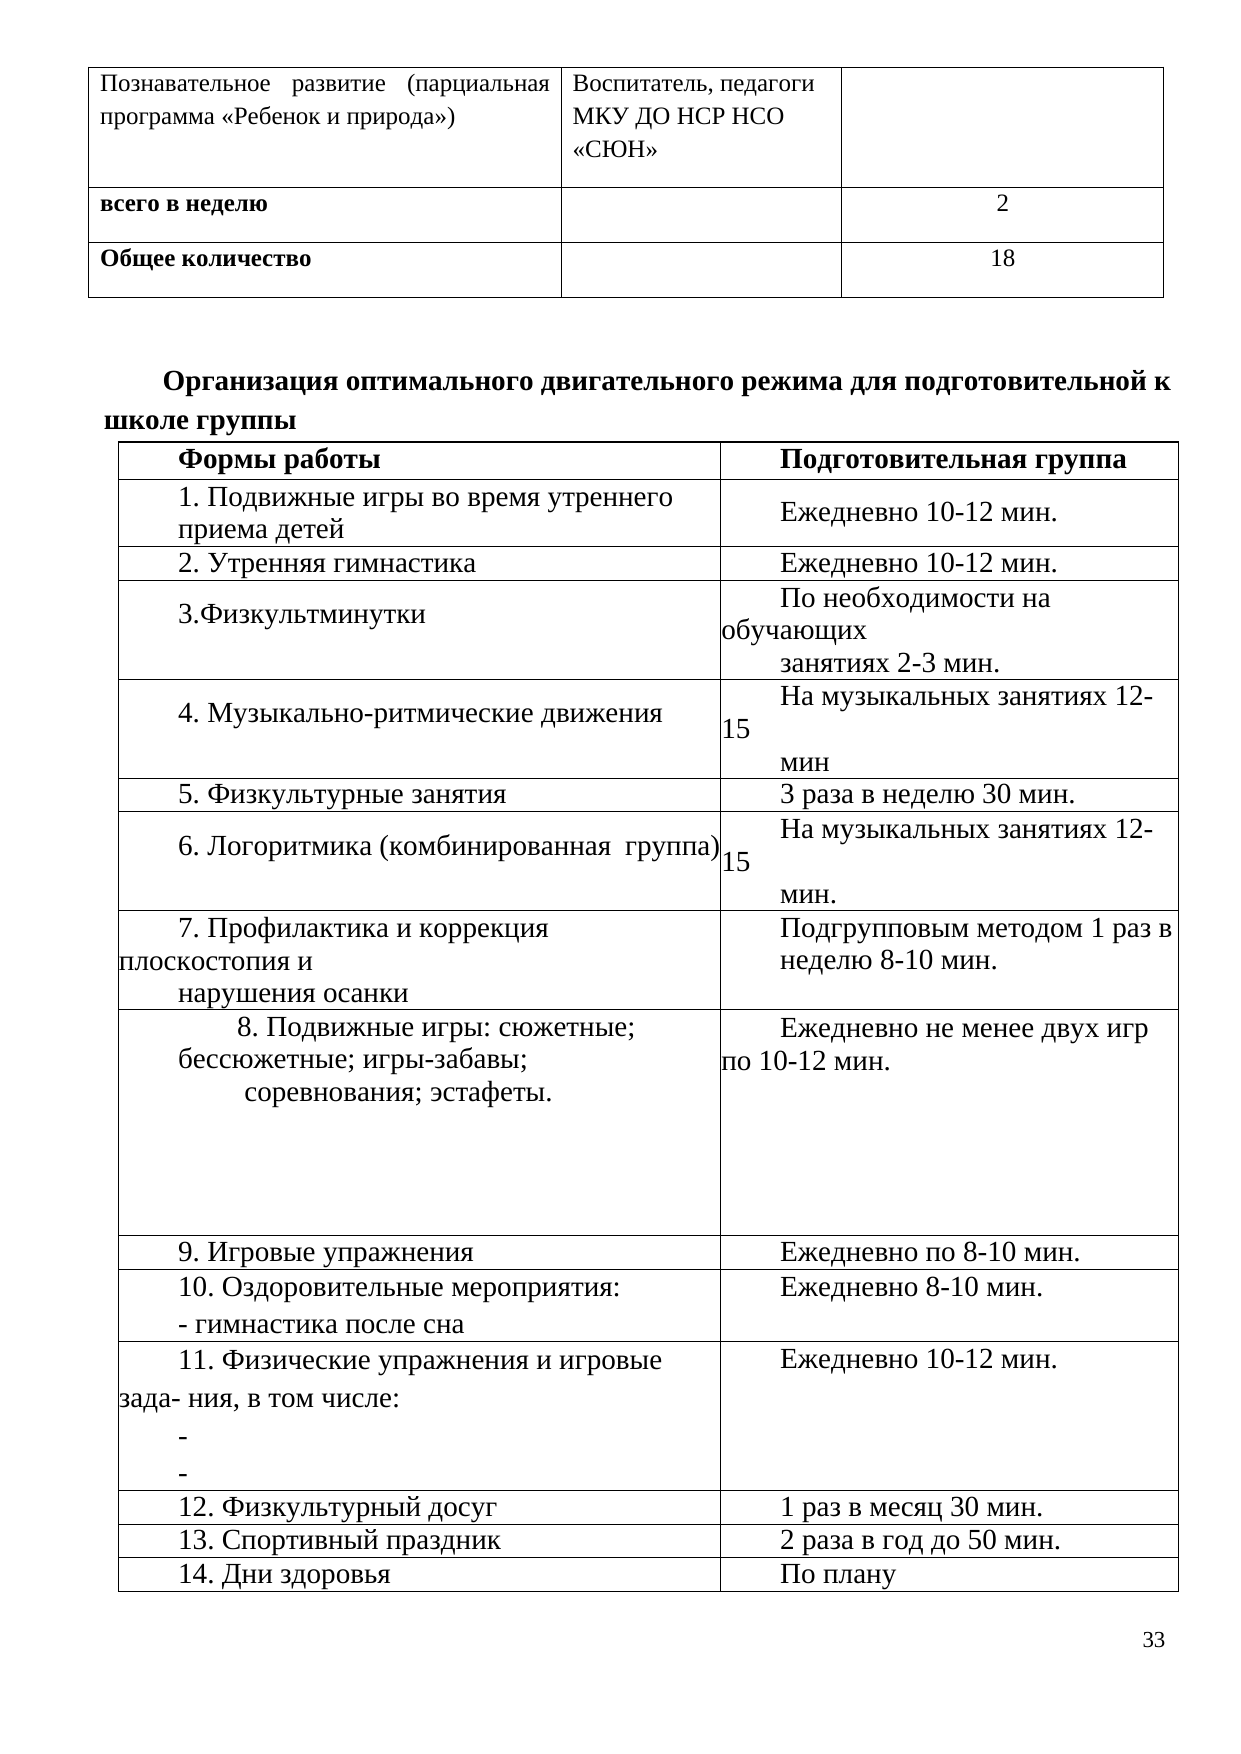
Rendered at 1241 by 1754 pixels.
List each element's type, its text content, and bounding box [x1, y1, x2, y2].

table_cell 3.Физкультминутки [119, 581, 720, 678]
table_header Подготовительная группа [721, 443, 1178, 479]
table_cell [842, 68, 1163, 187]
table_cell 8. Подвижные игры: сюжетные; бессюжетные; игры-забавы; соревнования; эстафеты. [119, 1010, 720, 1235]
table_cell 6. Логоритмика (комбинированная группа) [119, 812, 720, 909]
table_cell Ежедневно 10-12 мин. [721, 547, 1178, 580]
table_cell 2. Утренняя гимнастика [119, 547, 720, 580]
table_cell 9. Игровые упражнения [119, 1236, 720, 1269]
table_cell 2 раза в год до 50 мин. [721, 1525, 1178, 1557]
table_cell По плану [721, 1558, 1178, 1591]
table_cell Ежедневно по 8-10 мин. [721, 1236, 1178, 1269]
table_cell всего в неделю [89, 188, 561, 242]
text Организация оптимального двигательного режима для подготовительной к школе группы [103, 363, 1181, 436]
table_cell Ежедневно 8-10 мин. [721, 1270, 1178, 1341]
table_cell Подгрупповым методом 1 раз в неделю 8-10 мин. [721, 911, 1178, 1009]
table_cell Воспитатель, педагоги МКУ ДО НСР НСО «СЮН» [562, 68, 841, 187]
table_cell 1 раз в месяц 30 мин. [721, 1491, 1178, 1523]
table_cell 7. Профилактика и коррекция плоскостопия и нарушения осанки [119, 911, 720, 1009]
table_cell 12. Физкультурный досуг [119, 1491, 720, 1523]
table_cell Ежедневно не менее двух игр по 10-12 мин. [721, 1010, 1178, 1235]
table_cell 11. Физические упражнения и игровые зада- ния, в том числе: артикуляционная гимнастика пальчиковая гимнастика [119, 1342, 720, 1490]
table_cell Познавательное развитие (парциальная программа «Ребенок и природа») [89, 68, 561, 187]
table_cell По необходимости на обучающих занятиях 2-3 мин. [721, 581, 1178, 678]
table_cell 10. Оздоровительные мероприятия: - гимнастика после сна [119, 1270, 720, 1341]
table_cell 4. Музыкально-ритмические движения [119, 680, 720, 777]
table_cell Общее количество [89, 243, 561, 297]
table_header Формы работы [119, 443, 720, 479]
table_cell Ежедневно 10-12 мин. [721, 1342, 1178, 1490]
table_cell 5. Физкультурные занятия [119, 779, 720, 811]
table_cell 3 раза в неделю 30 мин. [721, 779, 1178, 811]
table_cell 14. Дни здоровья [119, 1558, 720, 1591]
table_cell На музыкальных занятиях 12-15 мин. [721, 812, 1178, 909]
table_cell 1. Подвижные игры во время утреннего приема детей [119, 480, 720, 546]
table_cell [562, 188, 841, 242]
table_cell 2 [842, 188, 1163, 242]
table_cell 13. Спортивный праздник [119, 1525, 720, 1557]
table_cell Ежедневно 10-12 мин. [721, 480, 1178, 546]
table_cell На музыкальных занятиях 12-15 мин [721, 680, 1178, 777]
table_cell [562, 243, 841, 297]
table_cell 18 [842, 243, 1163, 297]
